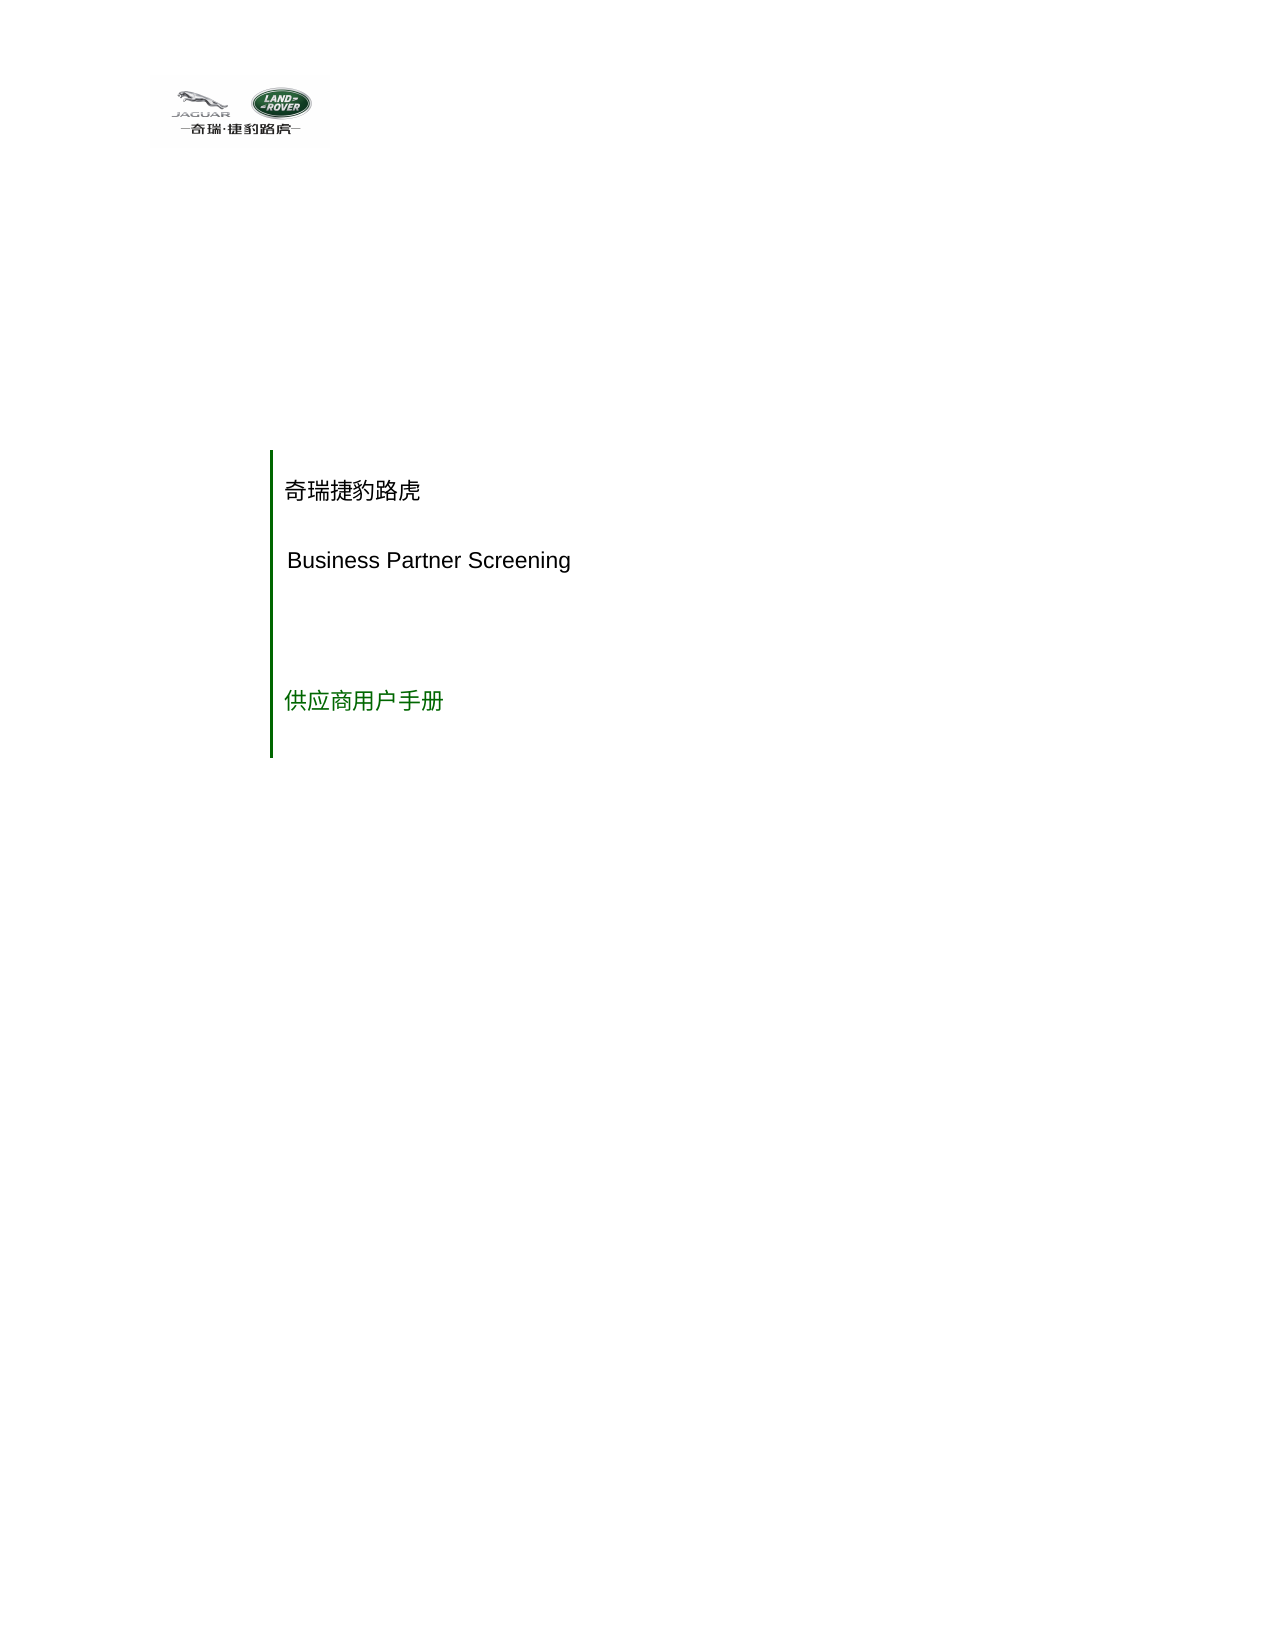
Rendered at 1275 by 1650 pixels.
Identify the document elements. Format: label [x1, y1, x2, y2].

picture [150, 75, 331, 148]
